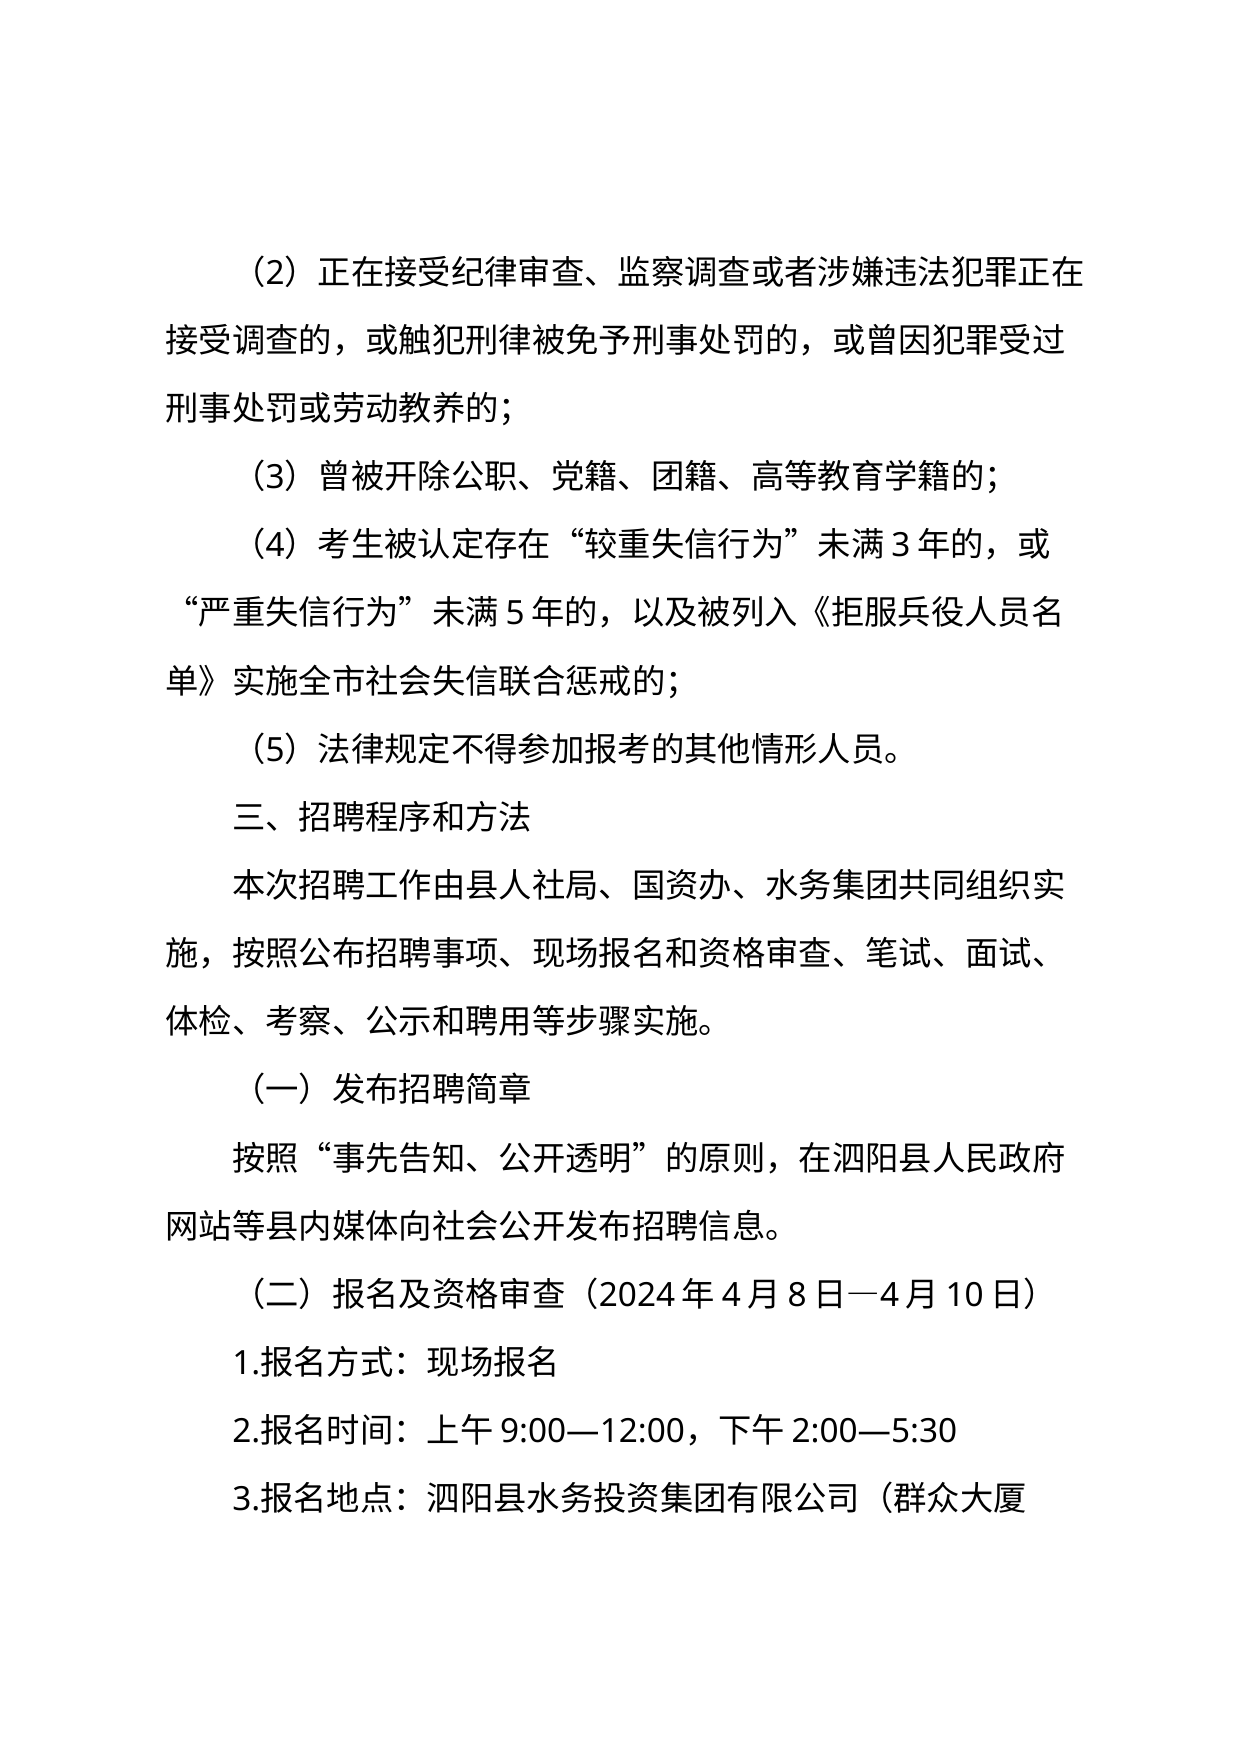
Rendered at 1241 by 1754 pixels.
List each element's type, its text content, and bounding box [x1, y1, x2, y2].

text 三、招聘程序和方法 [165, 781, 1087, 849]
text （5）法律规定不得参加报考的其他情形人员。 [165, 713, 1087, 781]
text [165, 1462, 1087, 1530]
text （一）发布招聘简章 [165, 1053, 1087, 1121]
text （4）考生被认定存在“较重失信行为”未满3年的，或“严重失信行为”未满5年的，以及被列入《拒服兵役人员名单》实施全市社会失信联合惩戒的； [165, 508, 1087, 713]
text （2）正在接受纪律审查、监察调查或者涉嫌违法犯罪正在接受调查的，或触犯刑律被免予刑事处罚的，或曾因犯罪受过刑事处罚或劳动教养的； [165, 236, 1087, 440]
text 2.报名时间：上午9:00—12:00，下午2:00—5:30 [165, 1394, 1087, 1462]
text （二）报名及资格审查（2024年4月8日—4月10日） [165, 1258, 1087, 1326]
text 按照“事先告知、公开透明”的原则，在泗阳县人民政府网站等县内媒体向社会公开发布招聘信息。 [165, 1121, 1087, 1258]
text （3）曾被开除公职、党籍、团籍、高等教育学籍的； [165, 440, 1087, 508]
text 1.报名方式：现场报名 [165, 1326, 1087, 1394]
text 本次招聘工作由县人社局、国资办、水务集团共同组织实施，按照公布招聘事项、现场报名和资格审查、笔试、面试、体检、考察、公示和聘用等步骤实施。 [165, 849, 1087, 1053]
